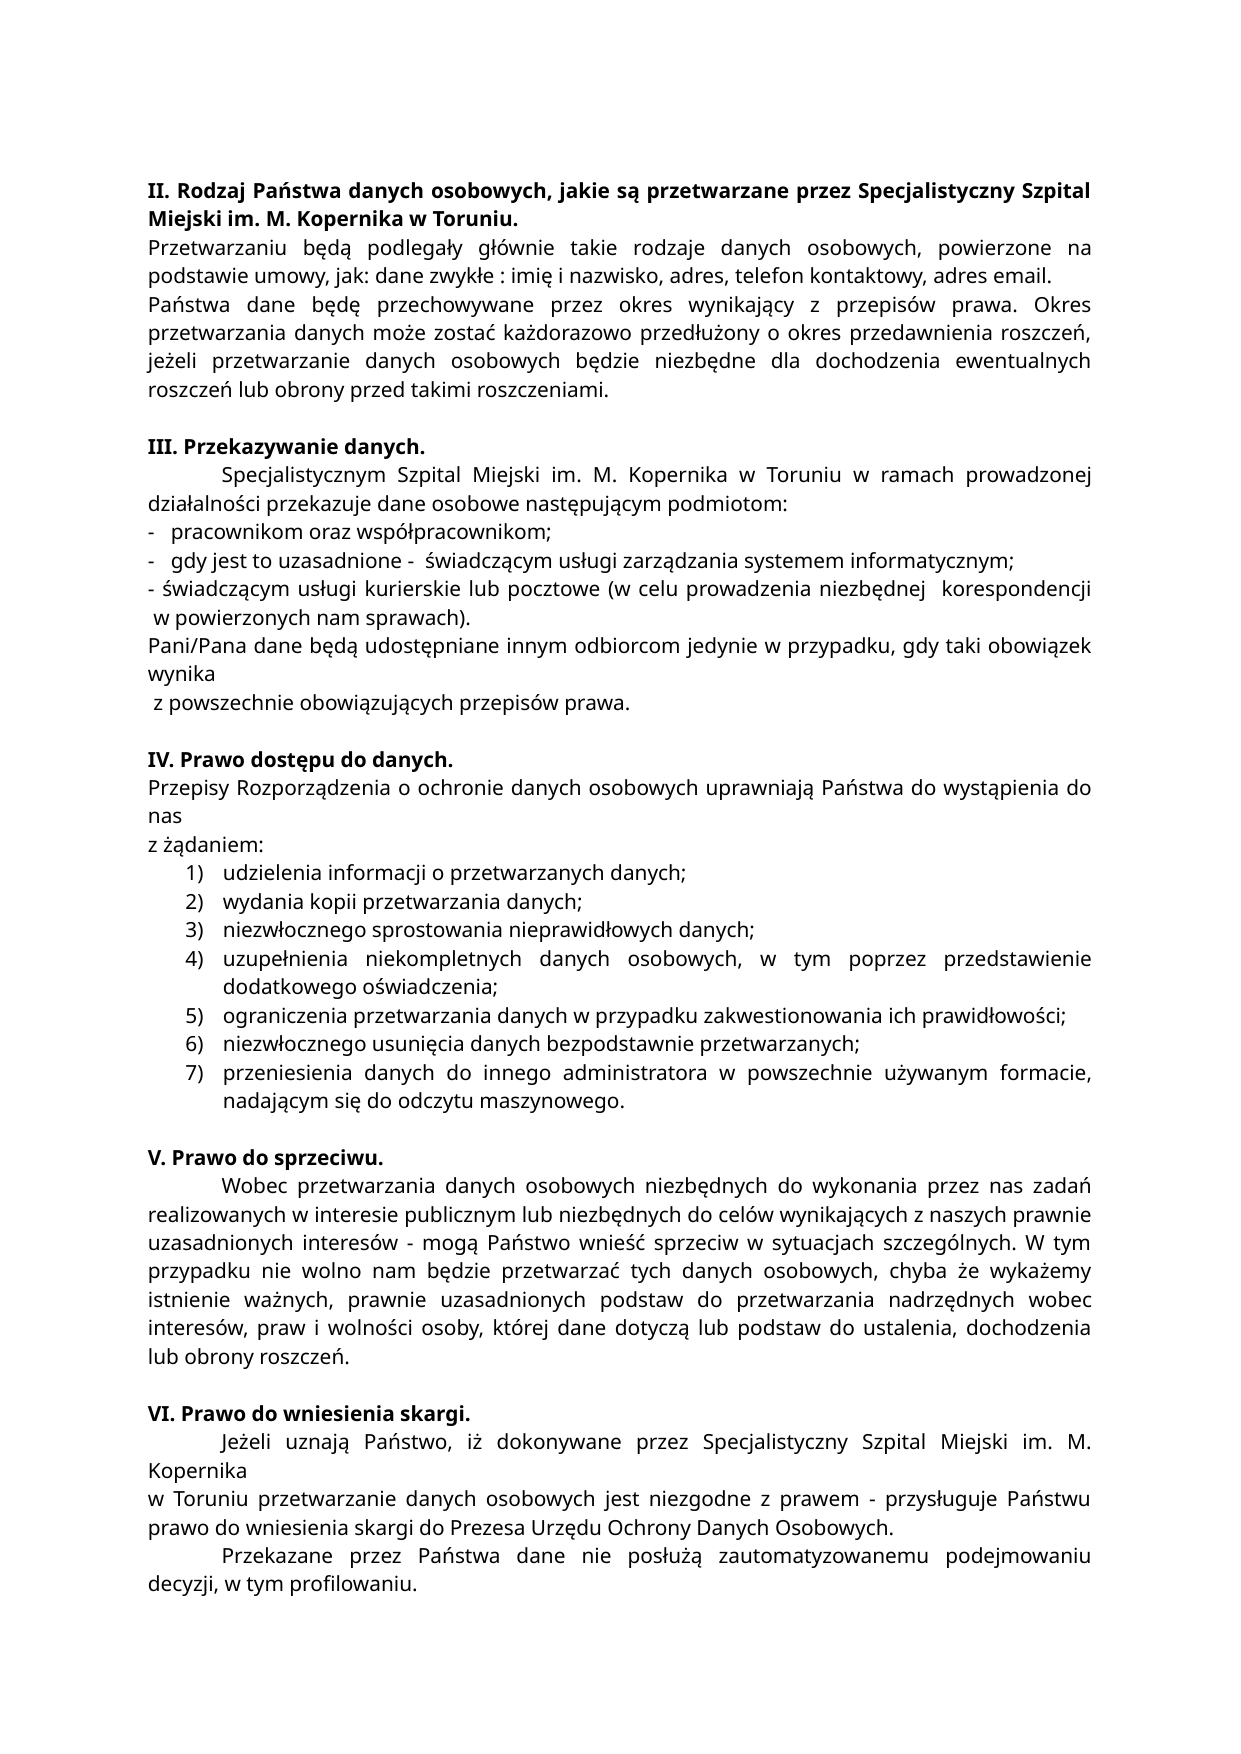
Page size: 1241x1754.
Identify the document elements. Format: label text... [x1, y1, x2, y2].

text Przepisy Rozporządzenia o ochronie danych osobowych uprawniają Państwa do wystąpienia do nas z żądaniem: [148, 773, 1093, 858]
list niezwłocznego sprostowania nieprawidłowych danych; [185, 915, 1093, 944]
list ograniczenia przetwarzania danych w przypadku zakwestionowania ich prawidłowości; [185, 1001, 1093, 1029]
list przeniesienia danych do innego administratora w powszechnie używanym formacie, nadającym się do odczytu maszynowego. [185, 1058, 1093, 1114]
text Przekazane przez Państwa dane nie posłużą zautomatyzowanemu podejmowaniu decyzji, w tym profilowaniu. [148, 1541, 1093, 1598]
list niezwłocznego usunięcia danych bezpodstawnie przetwarzanych; [185, 1029, 1093, 1058]
text Specjalistycznym Szpital Miejski im. M. Kopernika w Toruniu w ramach prowadzonej działalności przekazuje dane osobowe następującym podmiotom: [148, 460, 1093, 517]
text VI. Prawo do wniesienia skargi. [148, 1399, 1093, 1427]
text - pracownikom oraz współpracownikom; [148, 517, 1093, 546]
text - gdy jest to uzasadnione - świadczącym usługi zarządzania systemem informatycznym; [148, 546, 1093, 574]
text Wobec przetwarzania danych osobowych niezbędnych do wykonania przez nas zadań realizowanych w interesie publicznym lub niezbędnych do celów wynikających z naszych prawnie uzasadnionych interesów - mogą Państwo wnieść sprzeciw w sytuacjach szczególnych. W tym przypadku nie wolno nam będzie przetwarzać tych danych osobowych, chyba że wykażemy istnienie ważnych, prawnie uzasadnionych podstaw do przetwarzania nadrzędnych wobec interesów, praw i wolności osoby, której dane dotyczą lub podstaw do ustalenia, dochodzenia lub obrony roszczeń. [148, 1171, 1093, 1370]
text Państwa dane będę przechowywane przez okres wynikający z przepisów prawa. Okres przetwarzania danych może zostać każdorazowo przedłużony o okres przedawnienia roszczeń, jeżeli przetwarzanie danych osobowych będzie niezbędne dla dochodzenia ewentualnych roszczeń lub obrony przed takimi roszczeniami. [148, 290, 1093, 403]
text - świadczącym usługi kurierskie lub pocztowe (w celu prowadzenia niezbędnej korespondencji w powierzonych nam sprawach). [148, 574, 1093, 631]
text III. Przekazywanie danych. [148, 432, 1093, 460]
text Przetwarzaniu będą podlegały głównie takie rodzaje danych osobowych, powierzone na podstawie umowy, jak: dane zwykłe : imię i nazwisko, adres, telefon kontaktowy, adres email. [148, 233, 1093, 290]
text Pani/Pana dane będą udostępniane innym odbiorcom jedynie w przypadku, gdy taki obowiązek wynika z powszechnie obowiązujących przepisów prawa. [148, 631, 1093, 716]
list uzupełnienia niekompletnych danych osobowych, w tym poprzez przedstawienie dodatkowego oświadczenia; [185, 944, 1093, 1001]
list wydania kopii przetwarzania danych; [185, 887, 1093, 915]
list udzielenia informacji o przetwarzanych danych; [185, 858, 1093, 887]
text II. Rodzaj Państwa danych osobowych, jakie są przetwarzane przez Specjalistyczny Szpital Miejski im. M. Kopernika w Toruniu. [148, 176, 1093, 233]
text IV. Prawo dostępu do danych. [148, 745, 1093, 773]
text Jeżeli uznają Państwo, iż dokonywane przez Specjalistyczny Szpital Miejski im. M. Kopernika w Toruniu przetwarzanie danych osobowych jest niezgodne z prawem - przysługuje Państwu prawo do wniesienia skargi do Prezesa Urzędu Ochrony Danych Osobowych. [148, 1427, 1093, 1541]
text V. Prawo do sprzeciwu. [148, 1143, 1093, 1171]
